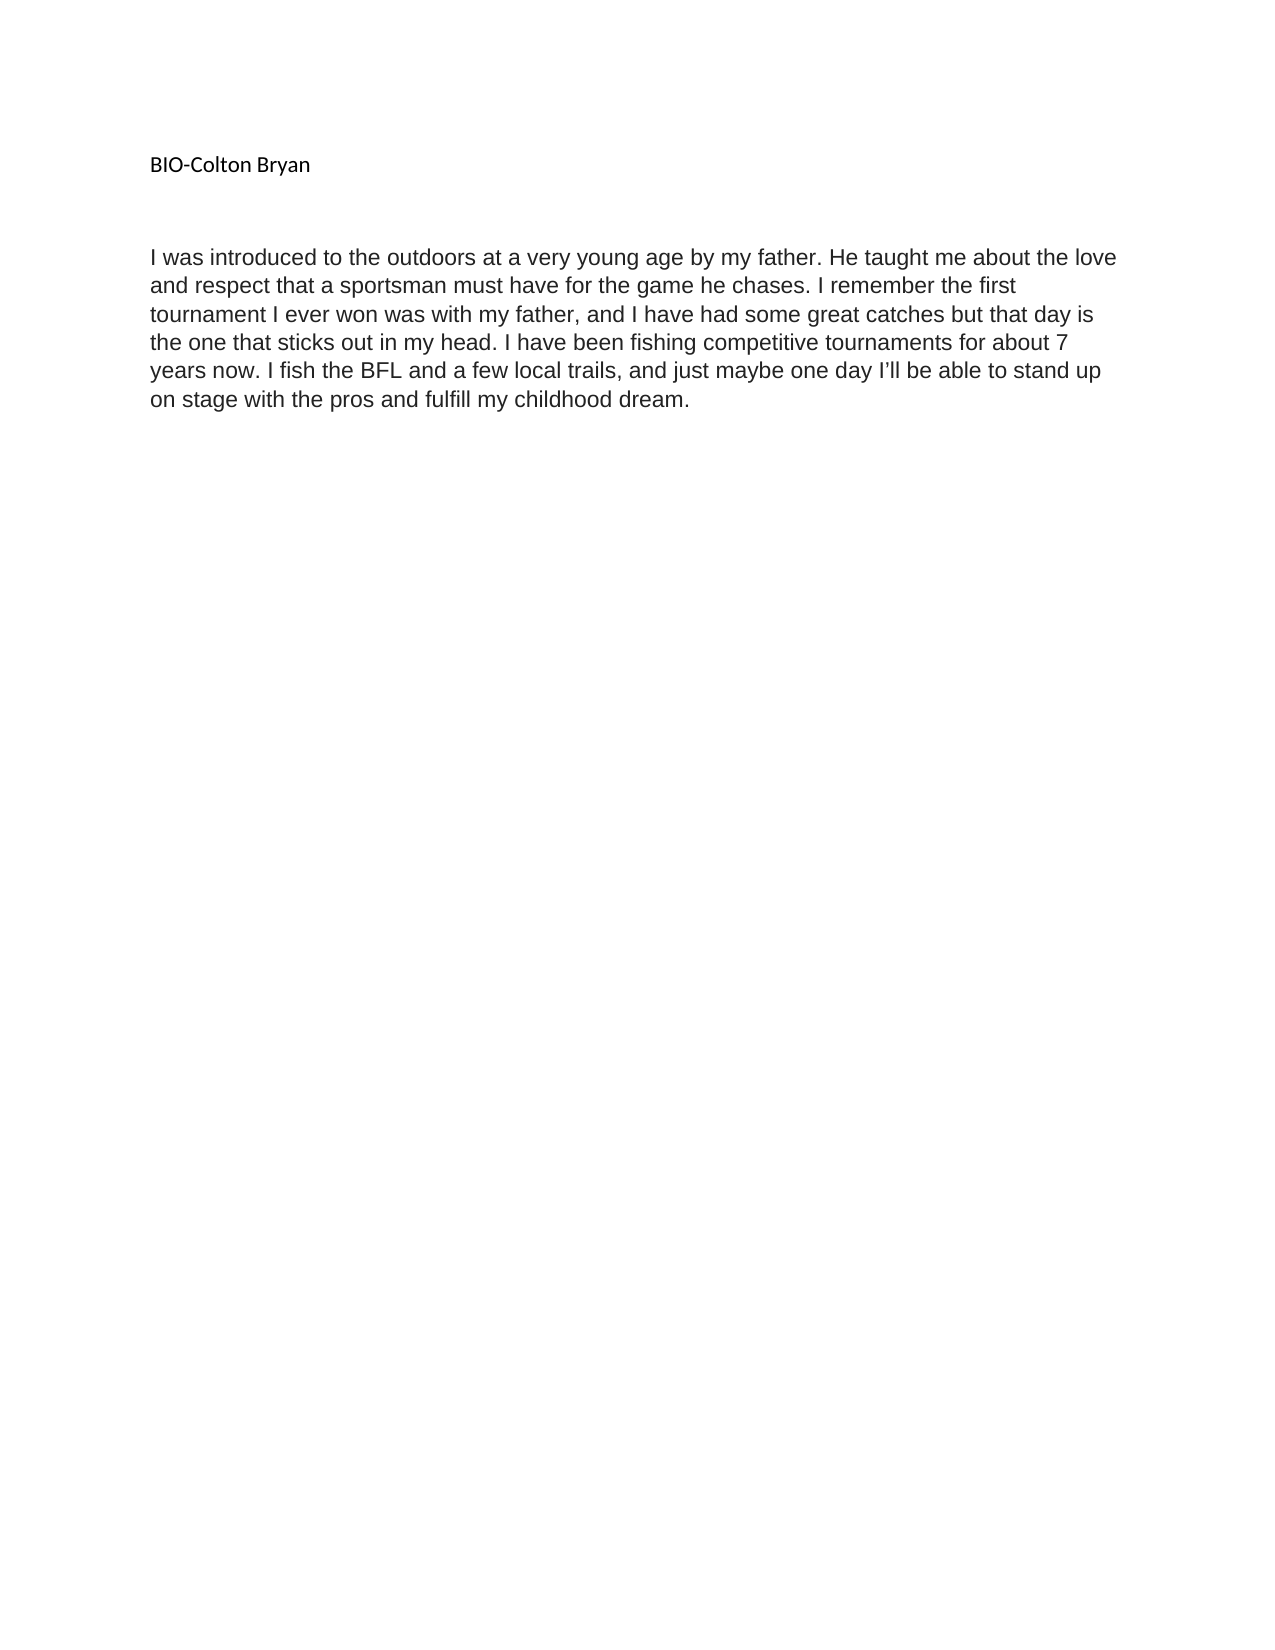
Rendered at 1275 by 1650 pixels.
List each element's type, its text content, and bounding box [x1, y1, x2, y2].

text I was introduced to the outdoors at a very young age by my father. He taught me about the love and respect that a sportsman must have for the game he chases. I remember the first tournament I ever won was with my father, and I have had some great catches but that day is the one that sticks out in my head. I have been fishing competitive tournaments for about 7 years now. I fish the BFL and a few local trails, and just maybe one day I’ll be able to stand up on stage with the pros and fulfill my childhood dream. [150, 244, 1125, 412]
text BIO-Colton Bryan [150, 150, 1125, 178]
